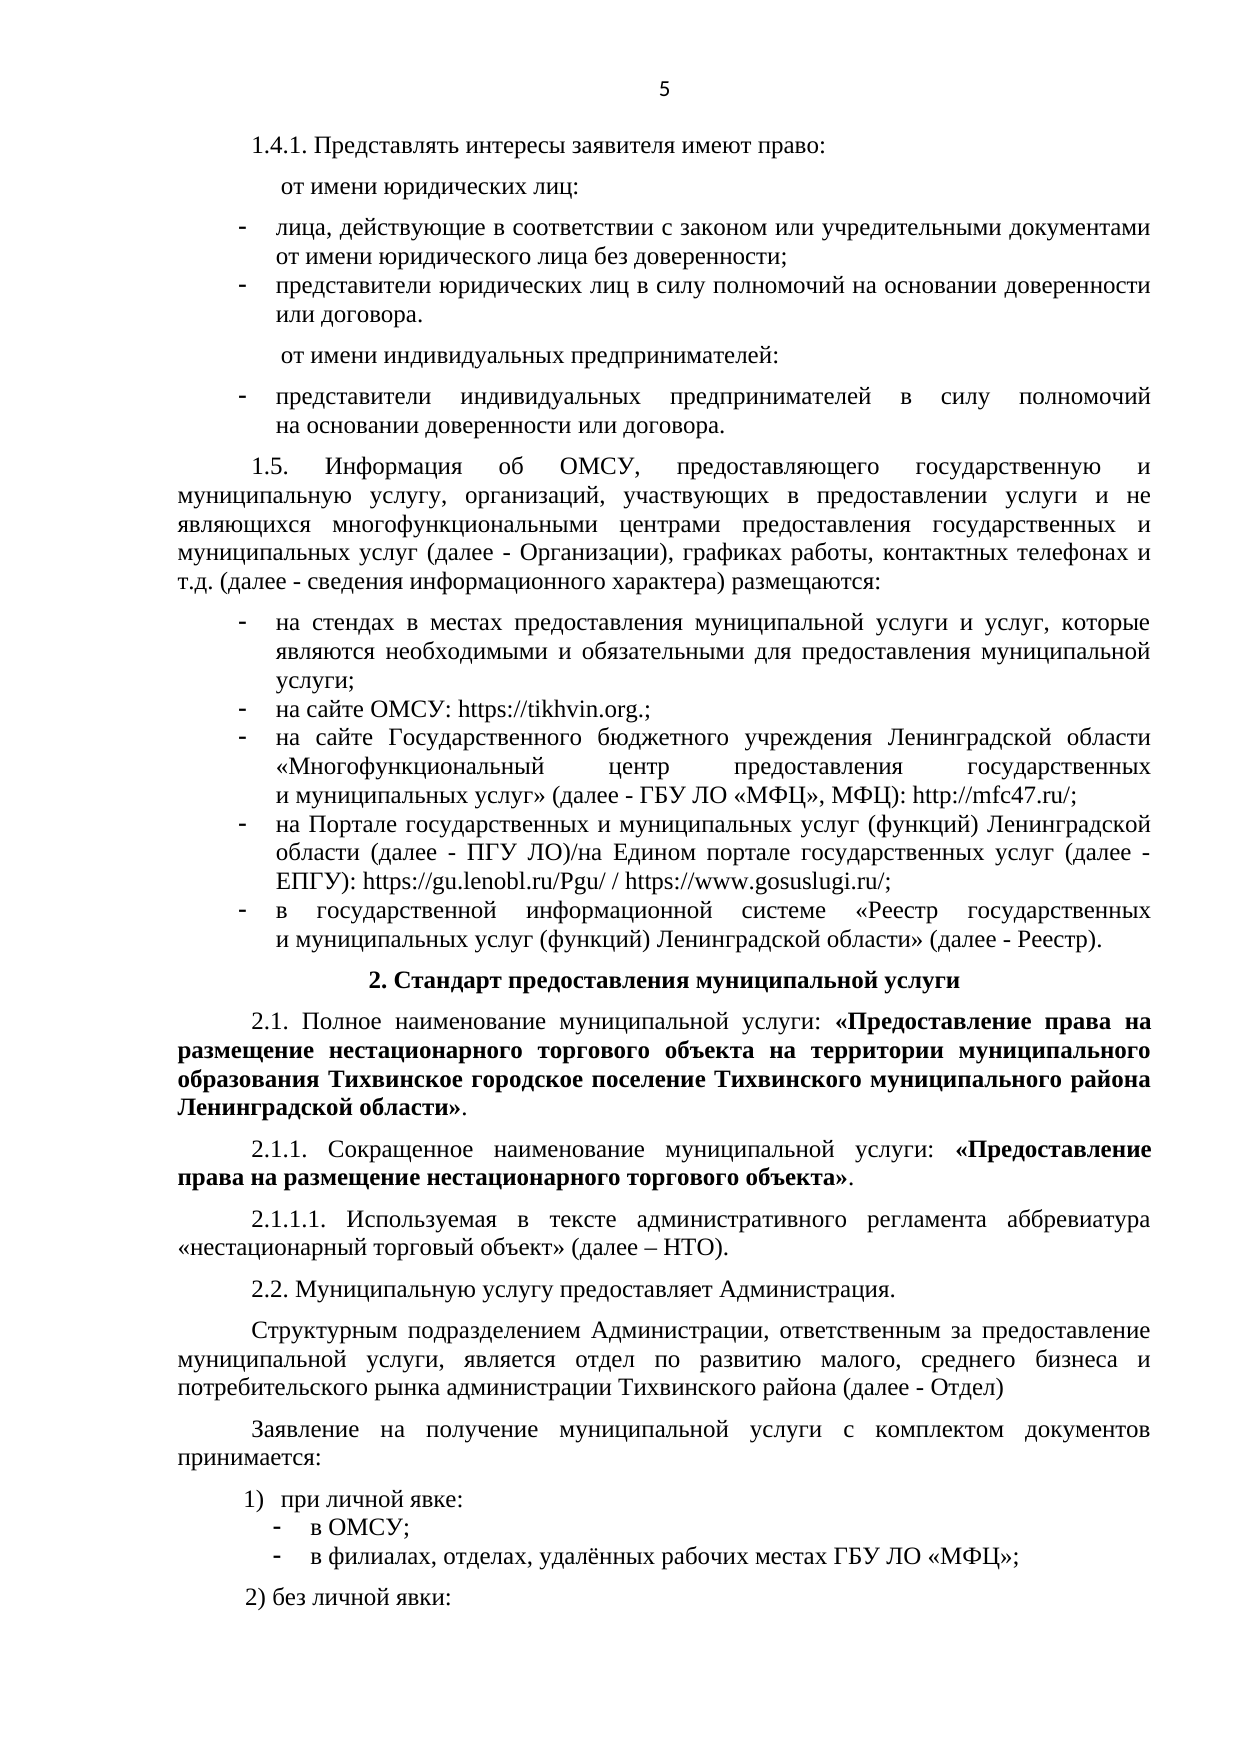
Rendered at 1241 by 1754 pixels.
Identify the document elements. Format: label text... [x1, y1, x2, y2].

list в государственной информационной системе «Реестр государственных и муниципальных услуг (функций) Ленинградской области» (далее - Реестр). [238, 895, 1152, 952]
text Структурным подразделением Администрации, ответственным за предоставление муниципальной услуги, является отдел по развитию малого, среднего бизнеса и потребительского рынка администрации Тихвинского района (далее - Отдел) [177, 1315, 1152, 1401]
text 2.2. Муниципальную услугу предоставляет Администрация. [177, 1274, 1152, 1302]
text Заявление на получение муниципальной услуги с комплектом документов принимается: [177, 1414, 1152, 1471]
list при личной явке: [243, 1484, 1152, 1512]
list в филиалах, отделах, удалённых рабочих местах ГБУ ЛО «МФЦ»; [273, 1541, 1152, 1570]
list на Портале государственных и муниципальных услуг (функций) Ленинградской области (далее - ПГУ ЛО)/на Едином портале государственных услуг (далее - ЕПГУ): https://gu.lenobl.ru/Pgu/ / https://www.gosuslugi.ru/; [238, 809, 1152, 895]
text 1.5. Информация об ОМСУ, предоставляющего государственную и муниципальную услугу, организаций, участвующих в предоставлении услуги и не являющихся многофункциональными центрами предоставления государственных и муниципальных услуг (далее - Организации), графиках работы, контактных телефонах и т.д. (далее - сведения информационного характера) размещаются: [177, 451, 1152, 595]
list на стендах в местах предоставления муниципальной услуги и услуг, которые являются необходимыми и обязательными для предоставления муниципальной услуги; [238, 607, 1152, 694]
text 2) без личной явки: [222, 1582, 1152, 1611]
text 2.1. Полное наименование муниципальной услуги: «Предоставление права на размещение нестационарного торгового объекта на территории муниципального образования Тихвинское городское поселение Тихвинского муниципального района Ленинградской области». [177, 1006, 1152, 1121]
list представители юридических лиц в силу полномочий на основании доверенности или договора. [238, 270, 1152, 327]
text 2.1.1.1. Используемая в тексте административного регламента аббревиатура «нестационарный торговый объект» (далее – НТО). [177, 1204, 1152, 1261]
list лица, действующие в соответствии с законом или учредительными документами от имени юридического лица без доверенности; [238, 212, 1152, 270]
list на сайте Государственного бюджетного учреждения Ленинградской области «Многофункциональный центр предоставления государственных и муниципальных услуг» (далее - ГБУ ЛО «МФЦ», МФЦ): http://mfc47.ru/; [238, 722, 1152, 809]
text от имени юридических лиц: [177, 171, 1152, 200]
list на сайте ОМСУ: https://tikhvin.org.; [238, 694, 1152, 722]
text 1.4.1. Представлять интересы заявителя имеют право: [177, 130, 1152, 159]
text 2.1.1. Сокращенное наименование муниципальной услуги: «Предоставление права на размещение нестационарного торгового объекта». [177, 1134, 1152, 1191]
list в ОМСУ; [273, 1512, 1152, 1541]
text 2. Стандарт предоставления муниципальной услуги [177, 965, 1152, 994]
text от имени индивидуальных предпринимателей: [281, 340, 1152, 369]
list представители индивидуальных предпринимателей в силу полномочий на основании доверенности или договора. [238, 381, 1152, 439]
